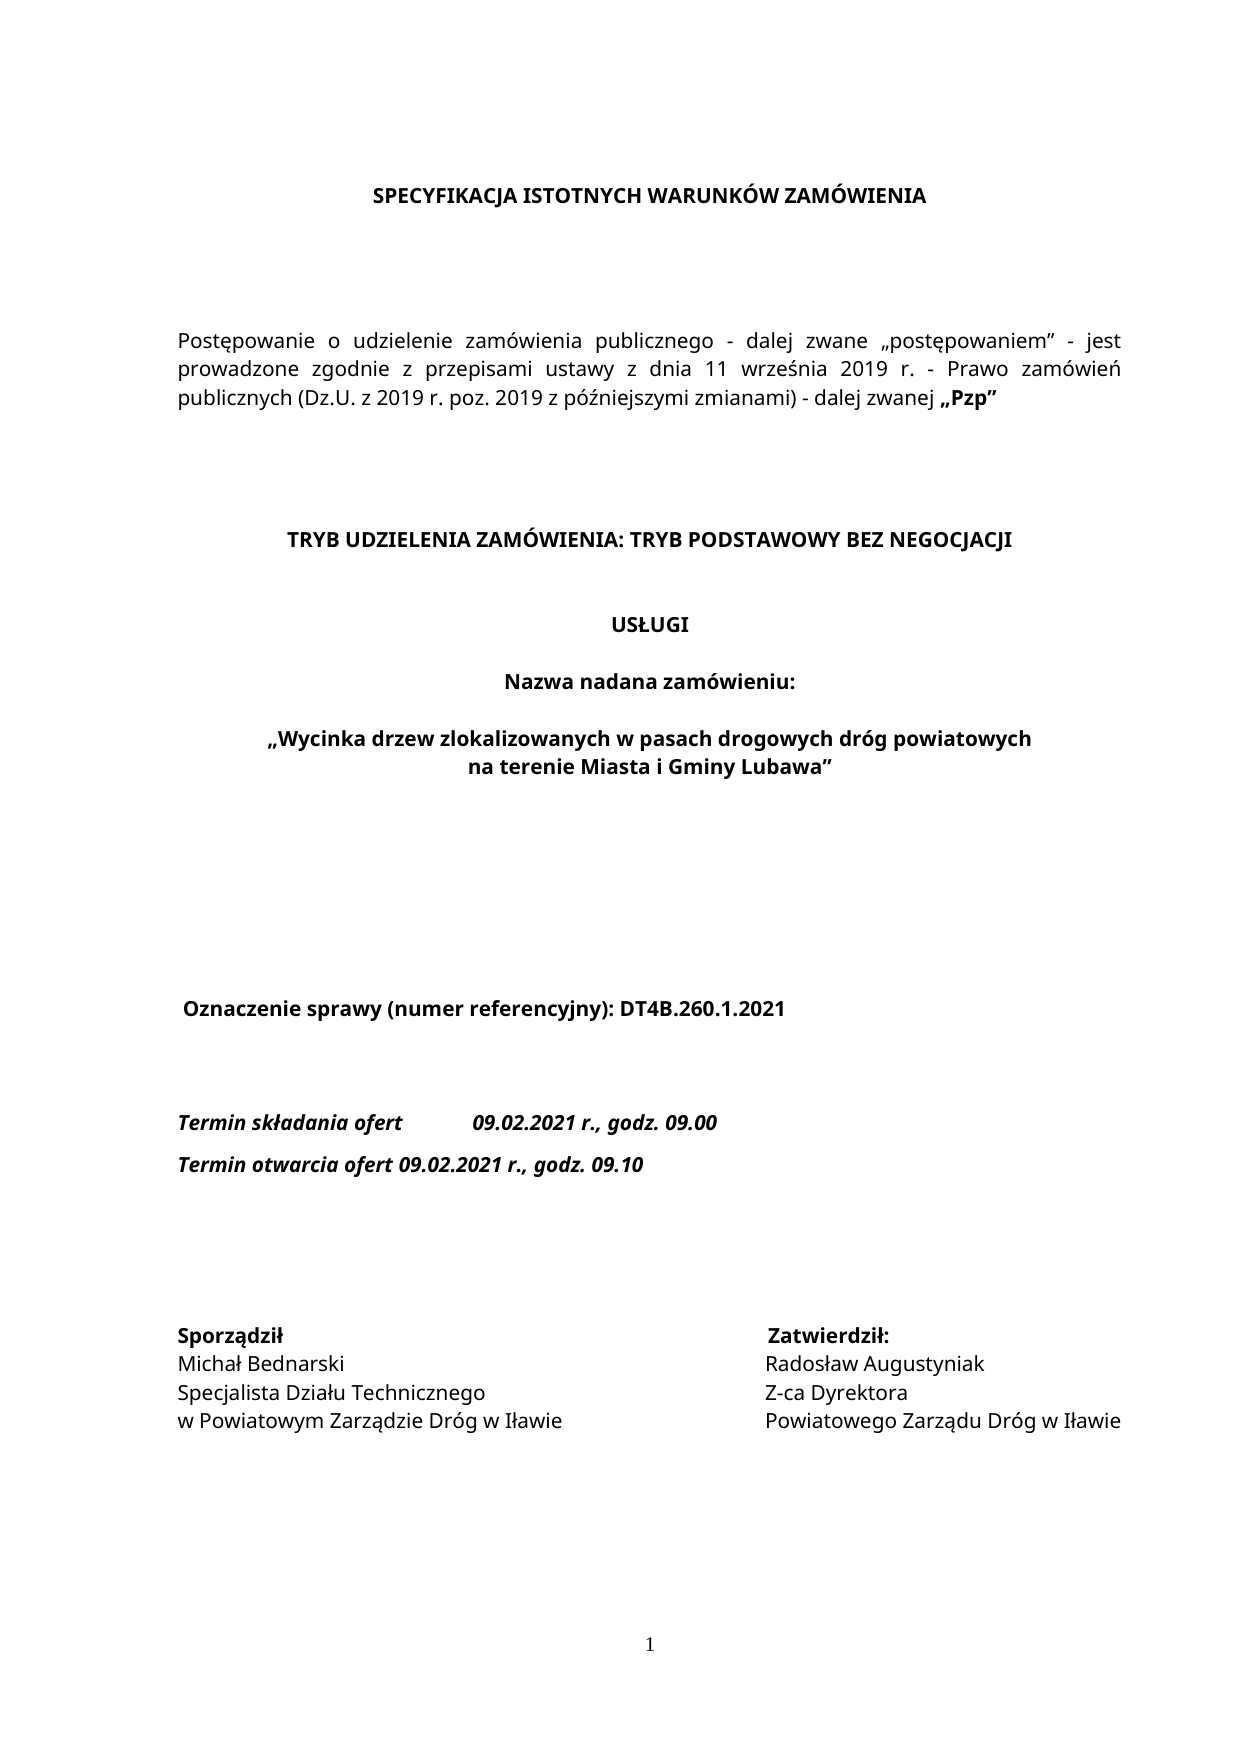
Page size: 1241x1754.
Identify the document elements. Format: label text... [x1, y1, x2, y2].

text „Wycinka drzew zlokalizowanych w pasach drogowych dróg powiatowych [177, 724, 1122, 752]
text Michał Bednarski Radosław Augustyniak [177, 1349, 1122, 1378]
text USŁUGI [177, 610, 1122, 639]
text Sporządził Zatwierdził: [177, 1321, 1122, 1349]
text Termin składania ofert 09.02.2021 r., godz. 09.00 [177, 1108, 1122, 1136]
text Oznaczenie sprawy (numer referencyjny): DT4B.260.1.2021 [177, 994, 1122, 1022]
text Nazwa nadana zamówieniu: [177, 667, 1122, 696]
text Postępowanie o udzielenie zamówienia publicznego - dalej zwane „postępowaniem” - jest prowadzone zgodnie z przepisami ustawy z dnia 11 września 2019 r. - Prawo zamówień publicznych (Dz.U. z 2019 r. poz. 2019 z późniejszymi zmianami) - dalej zwanej „Pzp” [177, 326, 1122, 411]
text Specjalista Działu Technicznego Z-ca Dyrektora [177, 1378, 1122, 1406]
text Termin otwarcia ofert 09.02.2021 r., godz. 09.10 [177, 1150, 1122, 1179]
text w Powiatowym Zarządzie Dróg w Iławie Powiatowego Zarządu Dróg w Iławie [177, 1406, 1122, 1434]
text TRYB UDZIELENIA ZAMÓWIENIA: TRYB PODSTAWOWY BEZ NEGOCJACJI [177, 525, 1122, 553]
text SPECYFIKACJA ISTOTNYCH WARUNKÓW ZAMÓWIENIA [177, 182, 1122, 210]
text na terenie Miasta i Gminy Lubawa” [177, 752, 1122, 781]
